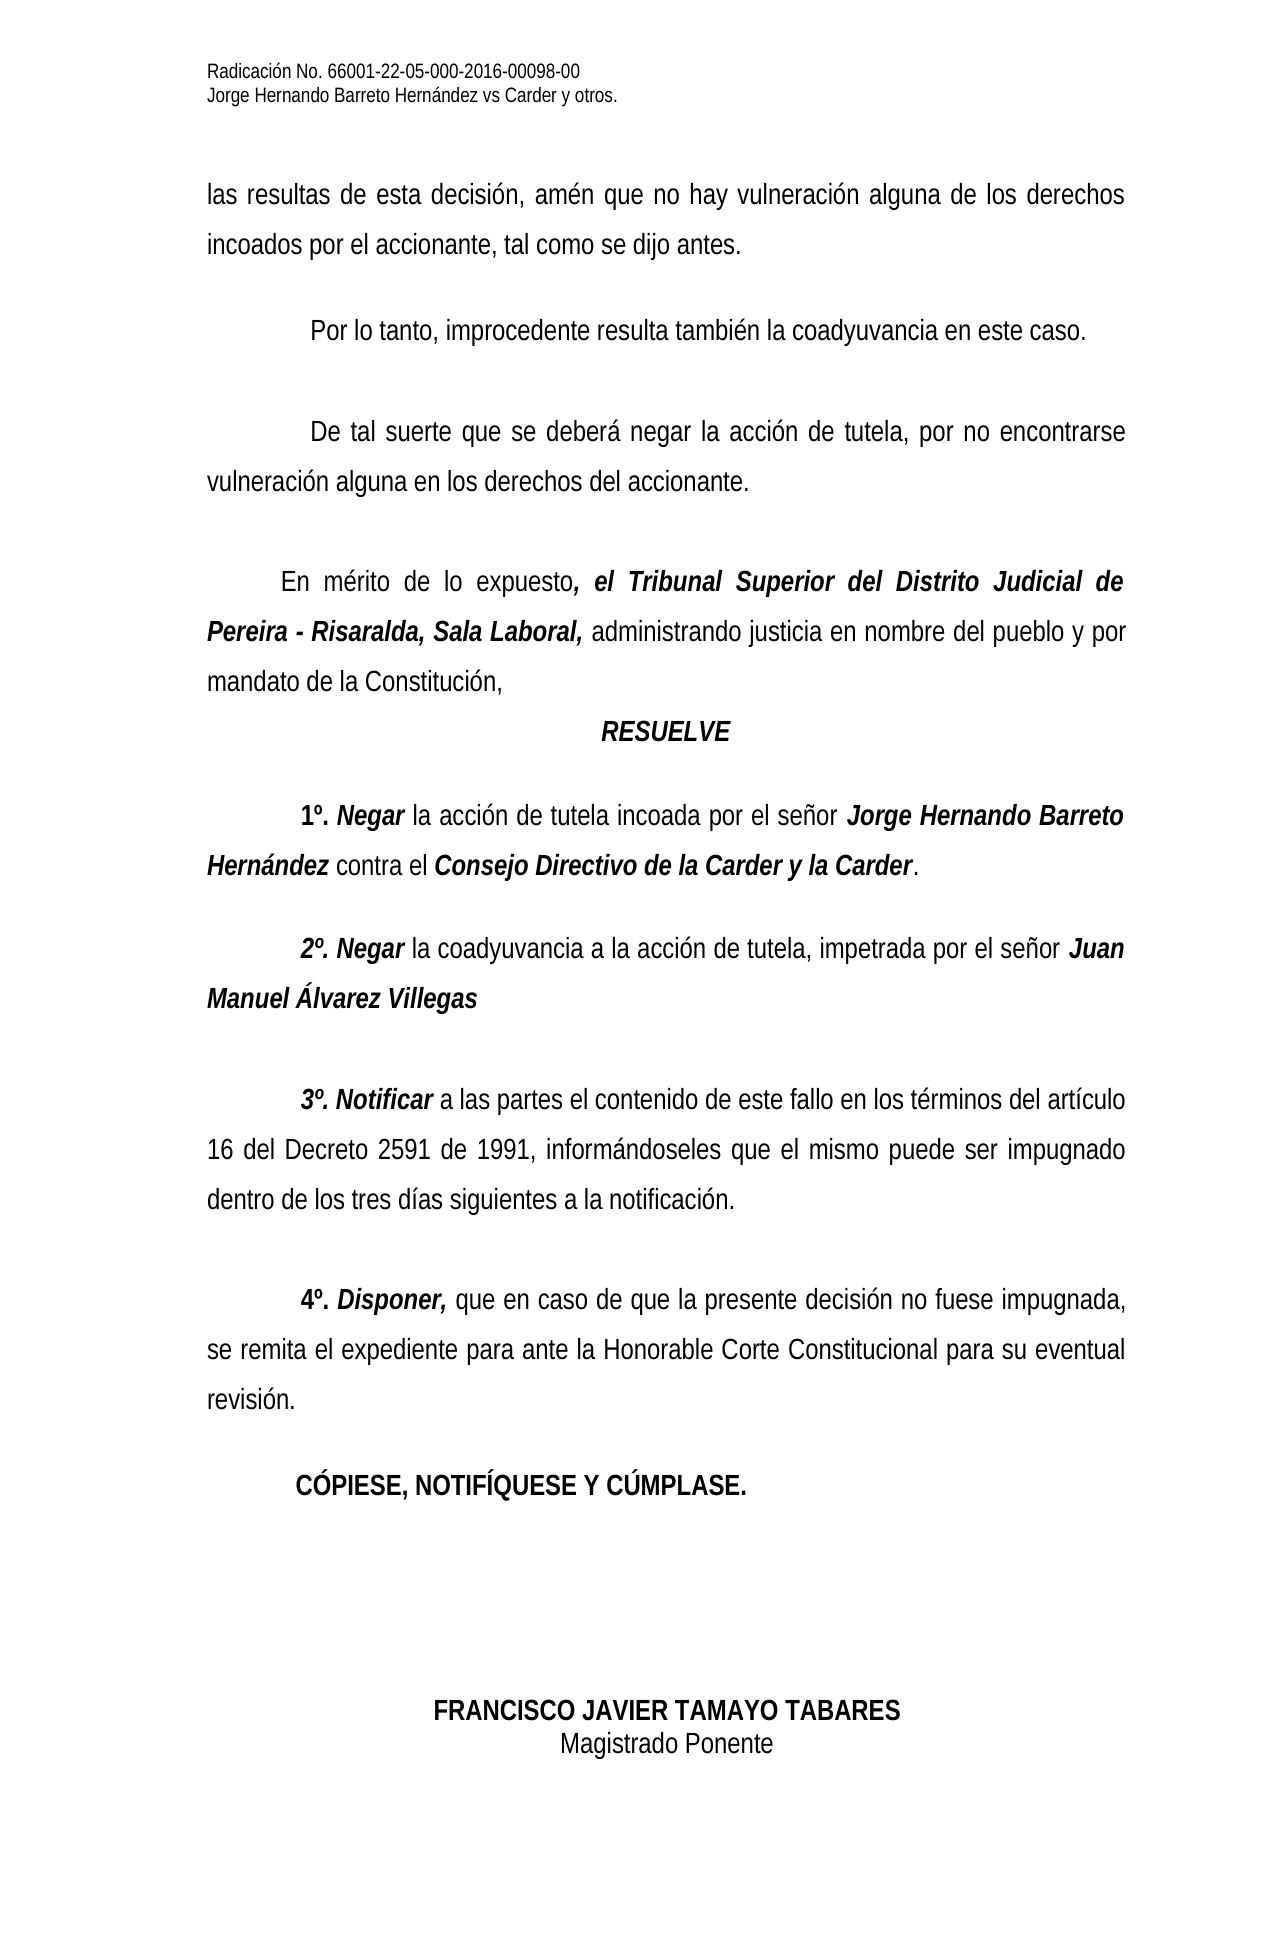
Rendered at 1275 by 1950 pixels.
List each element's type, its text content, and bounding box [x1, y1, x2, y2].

text RESUELVE [207, 714, 1127, 748]
list En mérito de lo expuesto, el Tribunal Superior del Distrito Judicial de Pereira - Risaralda, Sala Laboral, administrando justicia en nombre del pueblo y por mandato de la Constitución, [207, 564, 1127, 698]
text 2º. Negar la coadyuvancia a la acción de tutela, impetrada por el señor Juan Manuel Álvarez Villegas [207, 931, 1127, 1015]
text 3º. Notificar a las partes el contenido de este fallo en los términos del artículo 16 del Decreto 2591 de 1991, informándoseles que el mismo puede ser impugnado dentro de los tres días siguientes a la notificación. [207, 1082, 1127, 1215]
list CÓPIESE, NOTIFÍQUESE Y CÚMPLASE. [207, 1468, 1127, 1502]
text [207, 177, 1127, 261]
text De tal suerte que se deberá negar la acción de tutela, por no encontrarse vulneración alguna en los derechos del accionante. [207, 414, 1127, 497]
text Por lo tanto, improcedente resulta también la coadyuvancia en este caso. [207, 313, 1127, 347]
text 1º. Negar la acción de tutela incoada por el señor Jorge Hernando Barreto Hernández contra el Consejo Directivo de la Carder y la Carder. [207, 798, 1127, 881]
text Magistrado Ponente [207, 1726, 1127, 1760]
text 4º. Disponer, que en caso de que la presente decisión no fuese impugnada, se remita el expediente para ante la Honorable Corte Constitucional para su eventual revisión. [207, 1282, 1127, 1416]
text FRANCISCO JAVIER TAMAYO TABARES [207, 1693, 1127, 1726]
